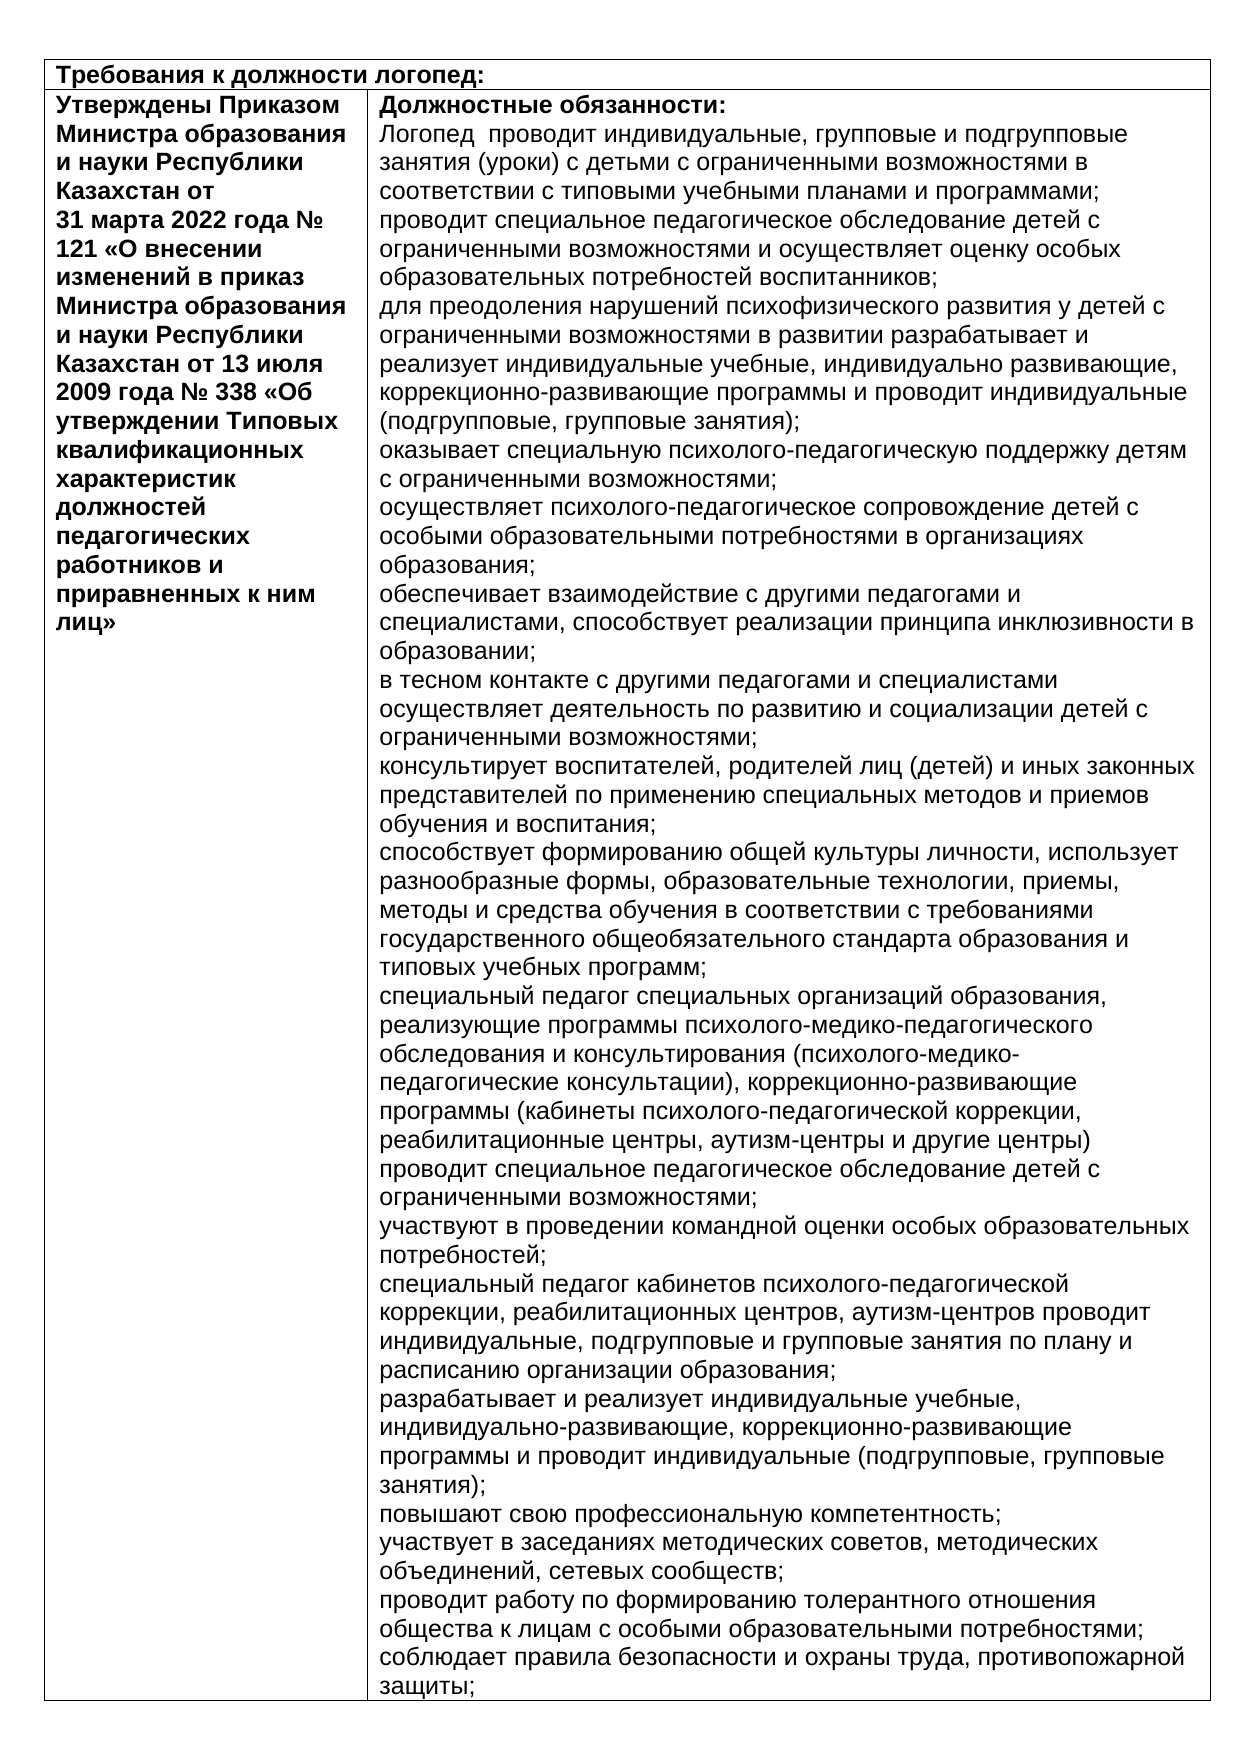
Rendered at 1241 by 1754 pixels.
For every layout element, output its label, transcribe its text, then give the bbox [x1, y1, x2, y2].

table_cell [45, 90, 367, 1700]
table_cell Требования к должности логопед: [45, 60, 1210, 89]
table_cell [368, 90, 1210, 1700]
